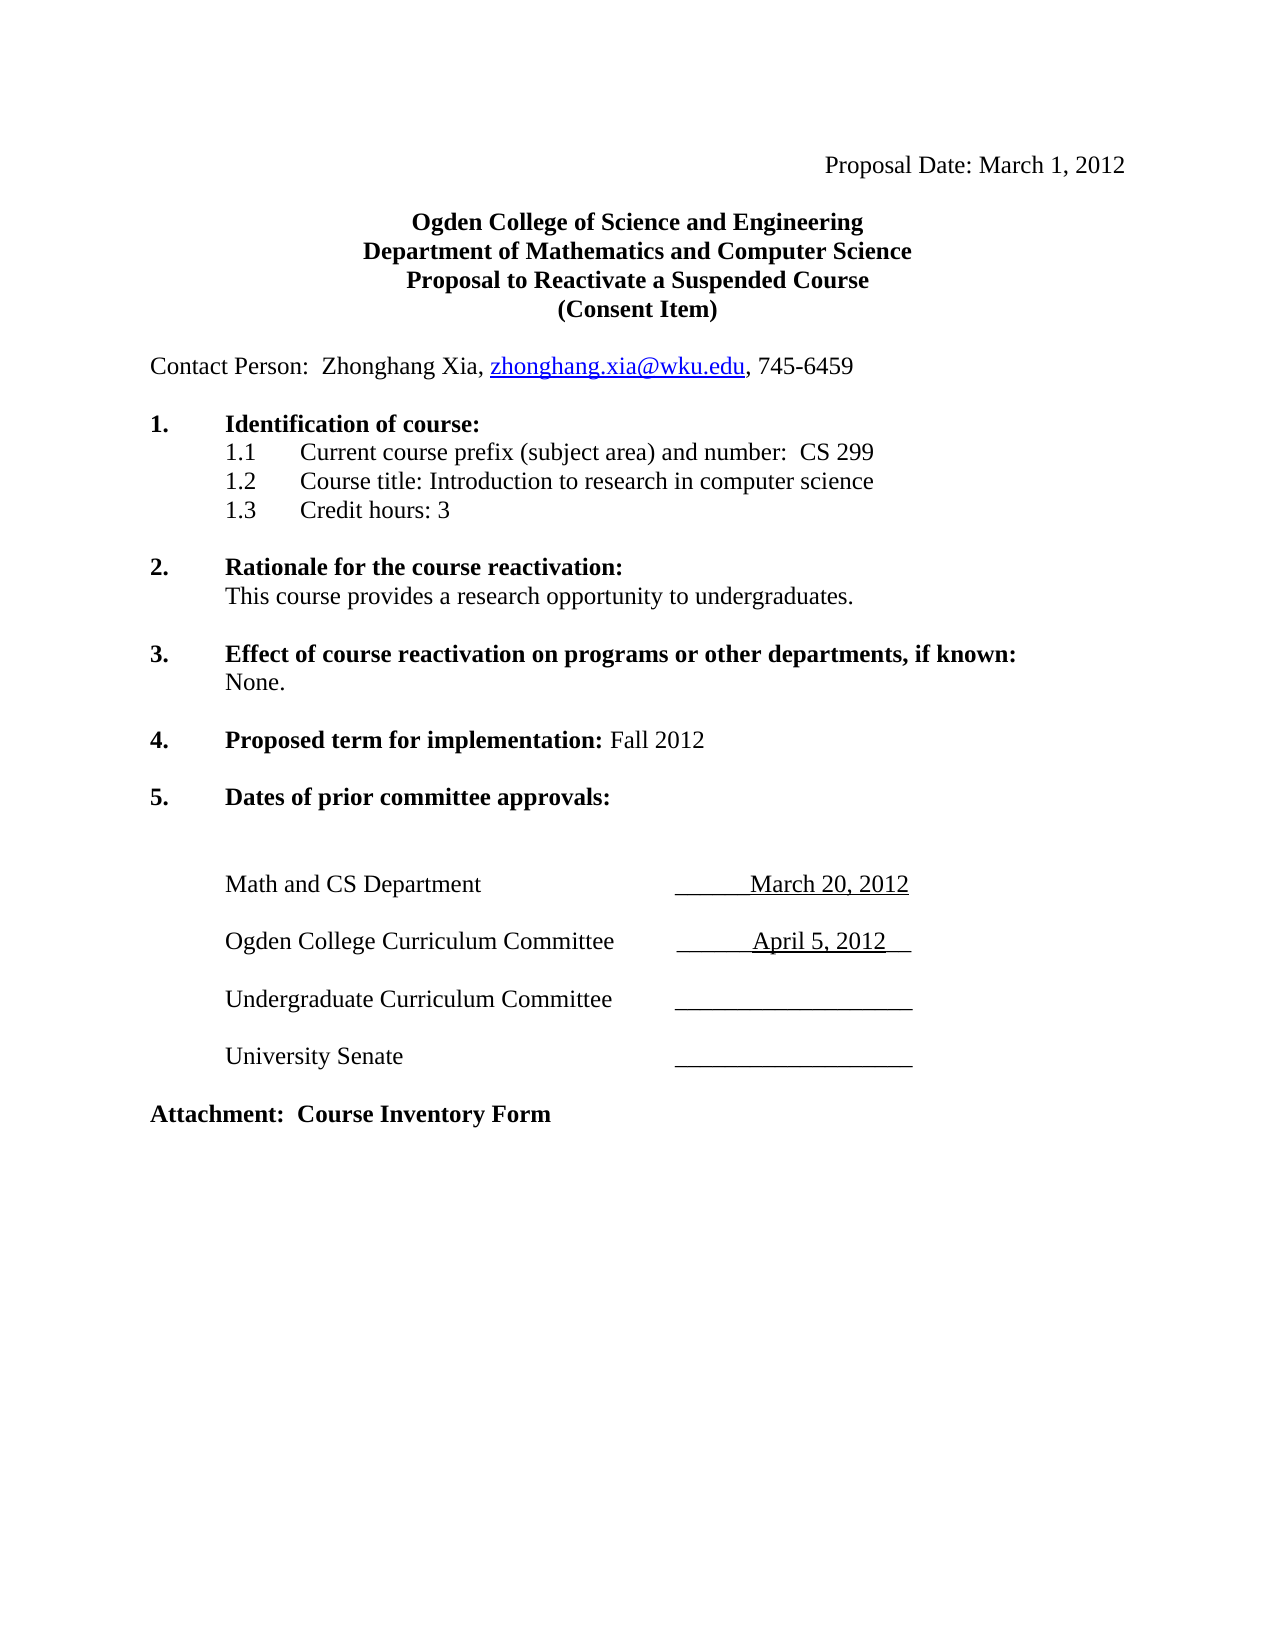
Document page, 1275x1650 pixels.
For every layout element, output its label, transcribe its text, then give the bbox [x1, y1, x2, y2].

text Proposal to Reactivate a Suspended Course [150, 265, 1125, 294]
text Ogden College Curriculum Committee ______April 5, 2012__ [150, 926, 1125, 955]
text Proposal Date: March 1, 2012 [150, 150, 1125, 179]
text Math and CS Department ______March 20, 2012 [150, 869, 1125, 897]
text None. [150, 667, 1125, 696]
text 5. Dates of prior committee approvals: [150, 782, 1125, 811]
text 3. Effect of course reactivation on programs or other departments, if known: [150, 639, 1125, 667]
text 4. Proposed term for implementation: Fall 2012 [150, 725, 1125, 754]
text 1. Identification of course: [150, 409, 1125, 437]
text Undergraduate Curriculum Committee ___________________ [150, 984, 1125, 1012]
text Attachment: Course Inventory Form [150, 1099, 1125, 1127]
text University Senate ___________________ [150, 1041, 1125, 1070]
text (Consent Item) [150, 294, 1125, 322]
text 2. Rationale for the course reactivation: [150, 552, 1125, 581]
list Current course prefix (subject area) and number: CS 299 [225, 437, 1125, 466]
list Course title: Introduction to research in computer science [225, 466, 1125, 495]
text Contact Person: Zhonghang Xia, zhonghang.xia@wku.edu, 745-6459 [150, 351, 1125, 380]
text Ogden College of Science and Engineering [150, 207, 1125, 236]
list Credit hours: 3 [225, 495, 1125, 524]
text Department of Mathematics and Computer Science [150, 236, 1125, 265]
text This course provides a research opportunity to undergraduates. [150, 581, 1125, 610]
